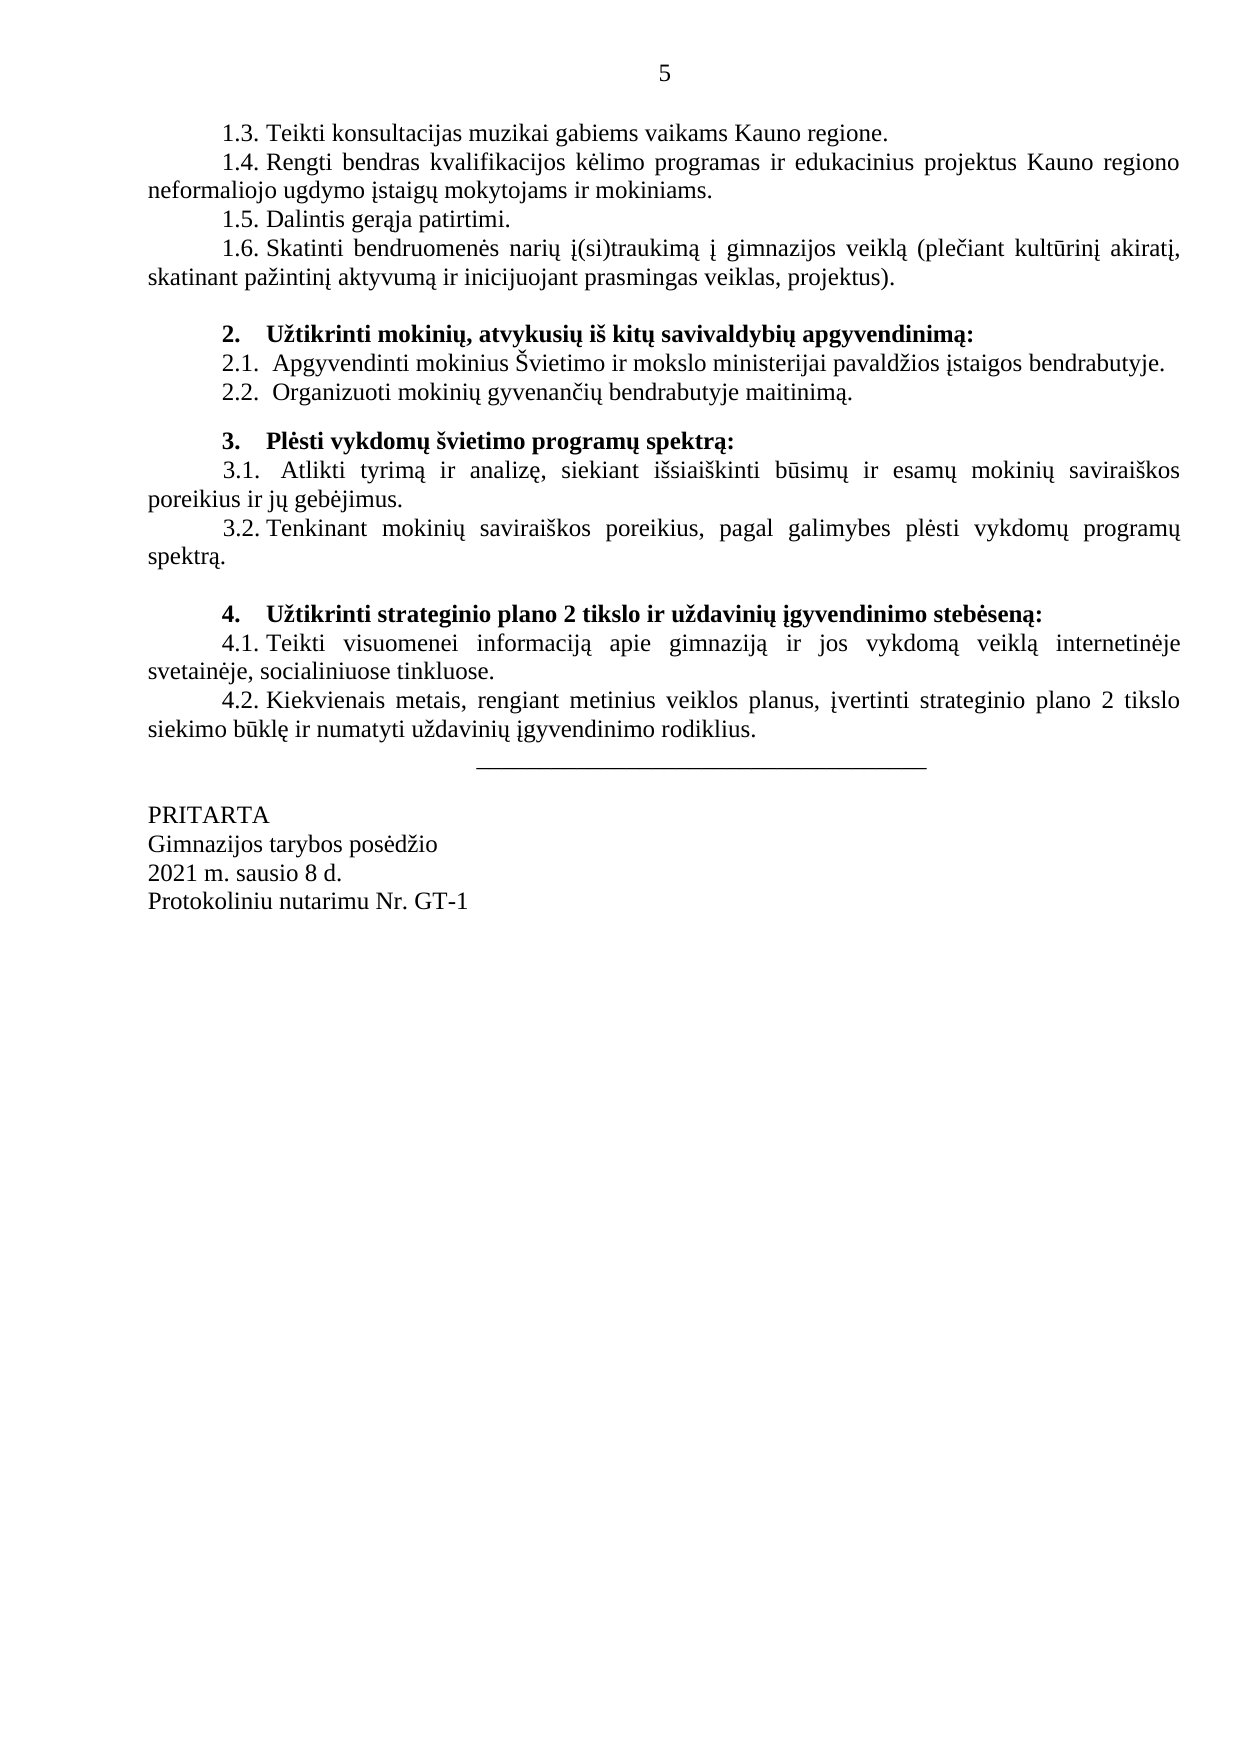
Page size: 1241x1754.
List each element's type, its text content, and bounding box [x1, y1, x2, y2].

list Teikti konsultacijas muzikai gabiems vaikams Kauno regione. [148, 118, 1181, 147]
list Užtikrinti mokinių, atvykusių iš kitų savivaldybių apgyvendinimą: [148, 319, 1181, 348]
list Atlikti tyrimą ir analizę, siekiant išsiaiškinti būsimų ir esamų mokinių saviraiškos poreikius ir jų gebėjimus. [148, 455, 1181, 513]
list Tenkinant mokinių saviraiškos poreikius, pagal galimybes plėsti vykdomų programų spektrą. [148, 513, 1181, 570]
list Užtikrinti strateginio plano 2 tikslo ir uždavinių įgyvendinimo stebėseną: [148, 599, 1181, 628]
list Plėsti vykdomų švietimo programų spektrą: [222, 426, 1181, 455]
text Protokoliniu nutarimu Nr. GT-1 [148, 886, 1181, 915]
list Organizuoti mokinių gyvenančių bendrabutyje maitinimą. [222, 377, 1181, 406]
list Skatinti bendruomenės narių į(si)traukimą į gimnazijos veiklą (plečiant kultūrinį akiratį, skatinant pažintinį aktyvumą ir inicijuojant prasmingas veiklas, projektus). [148, 233, 1181, 291]
text 2021 m. sausio 8 d. [148, 858, 1181, 886]
list Dalintis gerąja patirtimi. [148, 204, 1181, 233]
list Teikti visuomenei informaciją apie gimnaziją ir jos vykdomą veiklą internetinėje svetainėje, socialiniuose tinkluose. [148, 628, 1181, 685]
text ____________________________________ [148, 743, 1181, 771]
text PRITARTA [148, 800, 1181, 829]
list Kiekvienais metais, rengiant metinius veiklos planus, įvertinti strateginio plano 2 tikslo siekimo būklę ir numatyti uždavinių įgyvendinimo rodiklius. [148, 685, 1181, 743]
list Apgyvendinti mokinius Švietimo ir mokslo ministerijai pavaldžios įstaigos bendrabutyje. [222, 348, 1181, 377]
text Gimnazijos tarybos posėdžio [148, 829, 1181, 858]
list Rengti bendras kvalifikacijos kėlimo programas ir edukacinius projektus Kauno regiono neformaliojo ugdymo įstaigų mokytojams ir mokiniams. [148, 147, 1181, 204]
